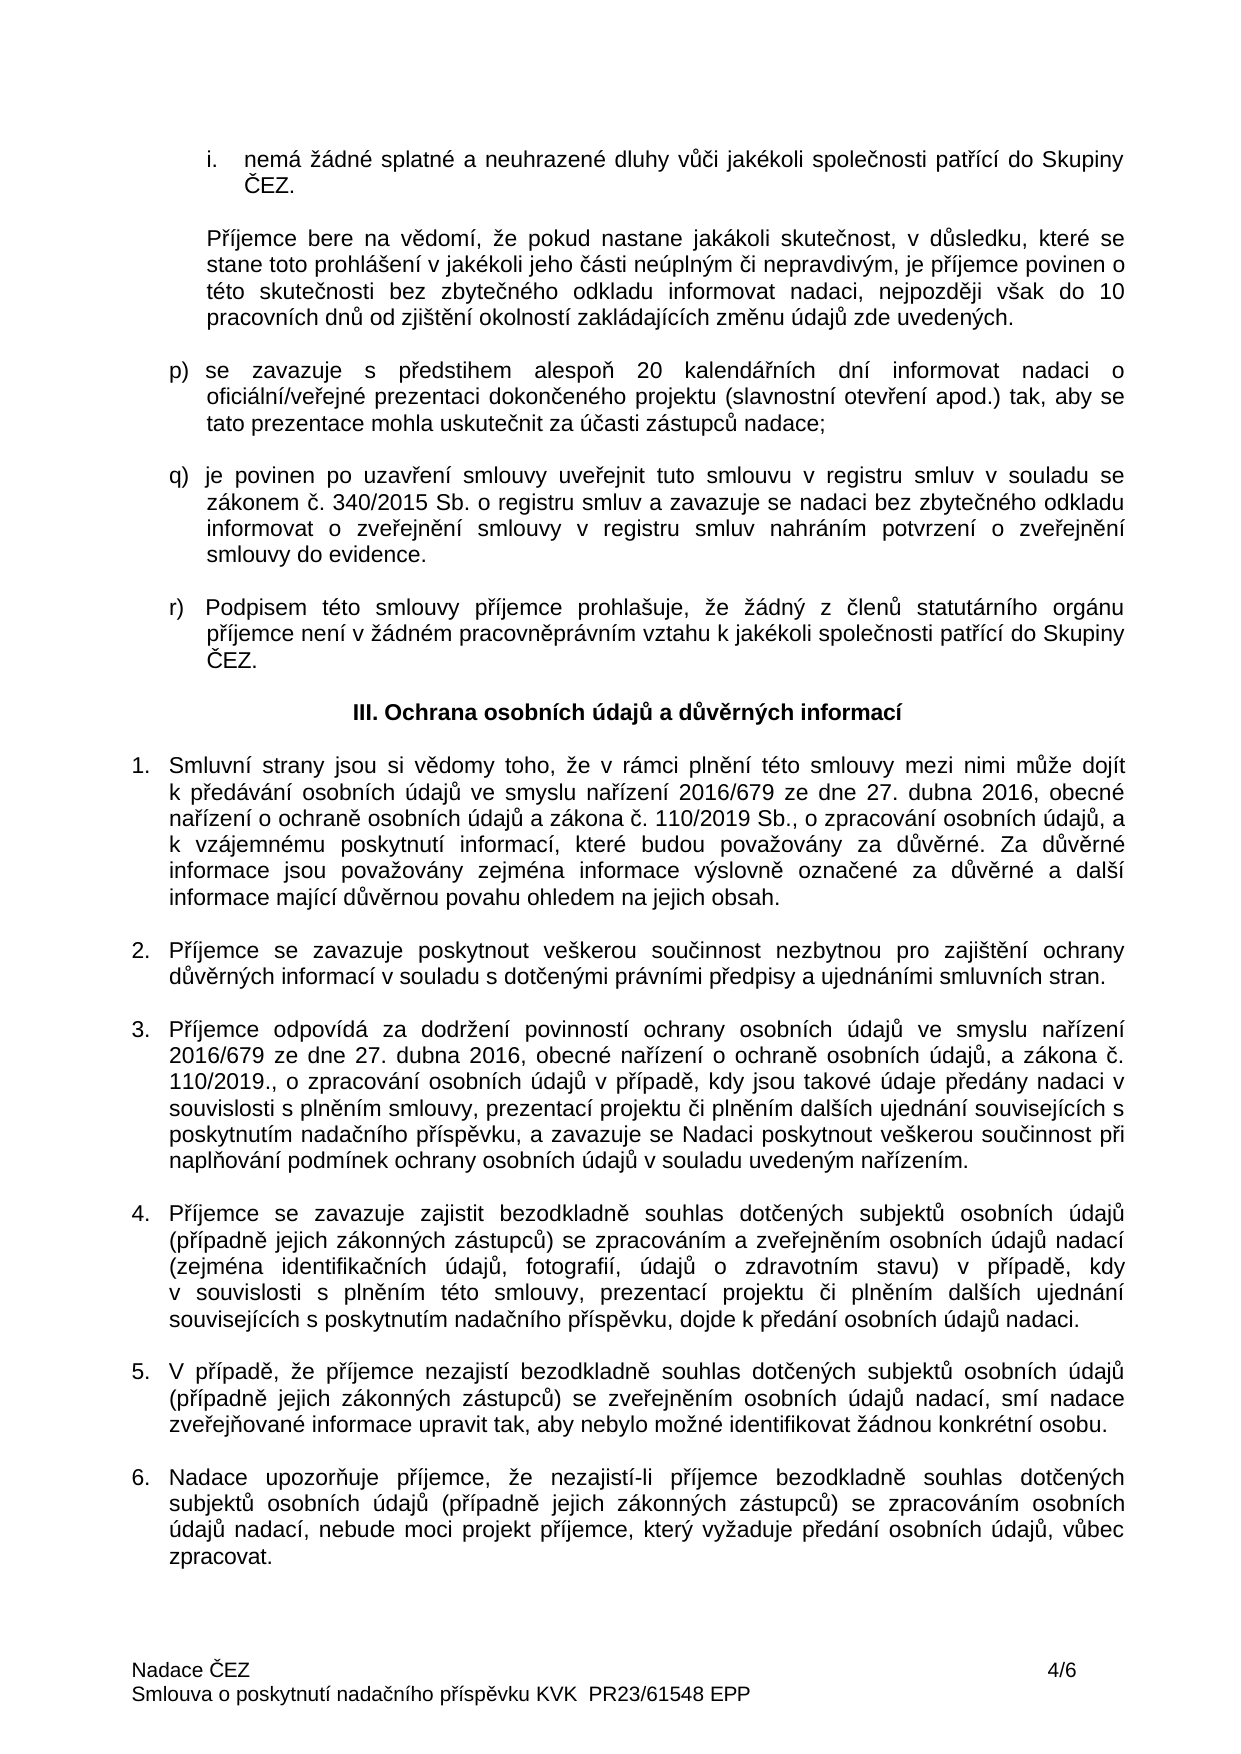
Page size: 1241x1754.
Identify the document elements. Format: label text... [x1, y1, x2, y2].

list Příjemce se zavazuje poskytnout veškerou součinnost nezbytnou pro zajištění ochrany důvěrných informací v souladu s dotčenými právními předpisy a ujednáními smluvních stran. [131, 937, 1125, 989]
subtitle Ochrana osobních údajů a důvěrných informací [353, 699, 1136, 726]
list Podpisem této smlouvy příjemce prohlašuje, že žádný z členů statutárního orgánu příjemce není v žádném pracovněprávním vztahu k jakékoli společnosti patřící do Skupiny ČEZ. [169, 594, 1124, 673]
list Nadace upozorňuje příjemce, že nezajistí-li příjemce bezodkladně souhlas dotčených subjektů osobních údajů (případně jejich zákonných zástupců) se zpracováním osobních údajů nadací, nebude moci projekt příjemce, který vyžaduje předání osobních údajů, vůbec zpracovat. [131, 1464, 1125, 1569]
list je povinen po uzavření smlouvy uveřejnit tuto smlouvu v registru smluv v souladu se zákonem č. 340/2015 Sb. o registru smluv a zavazuje se nadaci bez zbytečného odkladu informovat o zveřejnění smlouvy v registru smluv nahráním potvrzení o zveřejnění smlouvy do evidence. [169, 462, 1125, 568]
text Příjemce bere na vědomí, že pokud nastane jakákoli skutečnost, v důsledku, které se stane toto prohlášení v jakékoli jeho části neúplným či nepravdivým, je příjemce povinen o této skutečnosti bez zbytečného odkladu informovat nadaci, nejpozději však do 10 pracovních dnů od zjištění okolností zakládajících změnu údajů zde uvedených. [206, 225, 1126, 330]
list V případě, že příjemce nezajistí bezodkladně souhlas dotčených subjektů osobních údajů (případně jejich zákonných zástupců) se zveřejněním osobních údajů nadací, smí nadace zveřejňované informace upravit tak, aby nebylo možné identifikovat žádnou konkrétní osobu. [131, 1358, 1125, 1437]
list Smluvní strany jsou si vědomy toho, že v rámci plnění této smlouvy mezi nimi může dojít k předávání osobních údajů ve smyslu nařízení 2016/679 ze dne 27. dubna 2016, obecné nařízení o ochraně osobních údajů a zákona č. 110/2019 Sb., o zpracování osobních údajů, a k vzájemnému poskytnutí informací, které budou považovány za důvěrné. Za důvěrné informace jsou považovány zejména informace výslovně označené za důvěrné a další informace mající důvěrnou povahu ohledem na jejich obsah. [131, 752, 1126, 910]
list nemá žádné splatné a neuhrazené dluhy vůči jakékoli společnosti patřící do Skupiny ČEZ. [206, 146, 1124, 199]
list Příjemce se zavazuje zajistit bezodkladně souhlas dotčených subjektů osobních údajů (případně jejich zákonných zástupců) se zpracováním a zveřejněním osobních údajů nadací (zejména identifikačních údajů, fotografií, údajů o zdravotním stavu) v případě, kdy v souvislosti s plněním této smlouvy, prezentací projektu či plněním dalších ujednání souvisejících s poskytnutím nadačního příspěvku, dojde k předání osobních údajů nadaci. [131, 1200, 1125, 1332]
list se zavazuje s předstihem alespoň 20 kalendářních dní informovat nadaci o oficiální/veřejné prezentaci dokončeného projektu (slavnostní otevření apod.) tak, aby se tato prezentace mohla uskutečnit za účasti zástupců nadace; [169, 357, 1125, 436]
list Příjemce odpovídá za dodržení povinností ochrany osobních údajů ve smyslu nařízení 2016/679 ze dne 27. dubna 2016, obecné nařízení o ochraně osobních údajů, a zákona č. 110/2019., o zpracování osobních údajů v případě, kdy jsou takové údaje předány nadaci v souvislosti s plněním smlouvy, prezentací projektu či plněním dalších ujednání souvisejících s poskytnutím nadačního příspěvku, a zavazuje se Nadaci poskytnout veškerou součinnost při naplňování podmínek ochrany osobních údajů v souladu uvedeným nařízením. [131, 1016, 1125, 1174]
